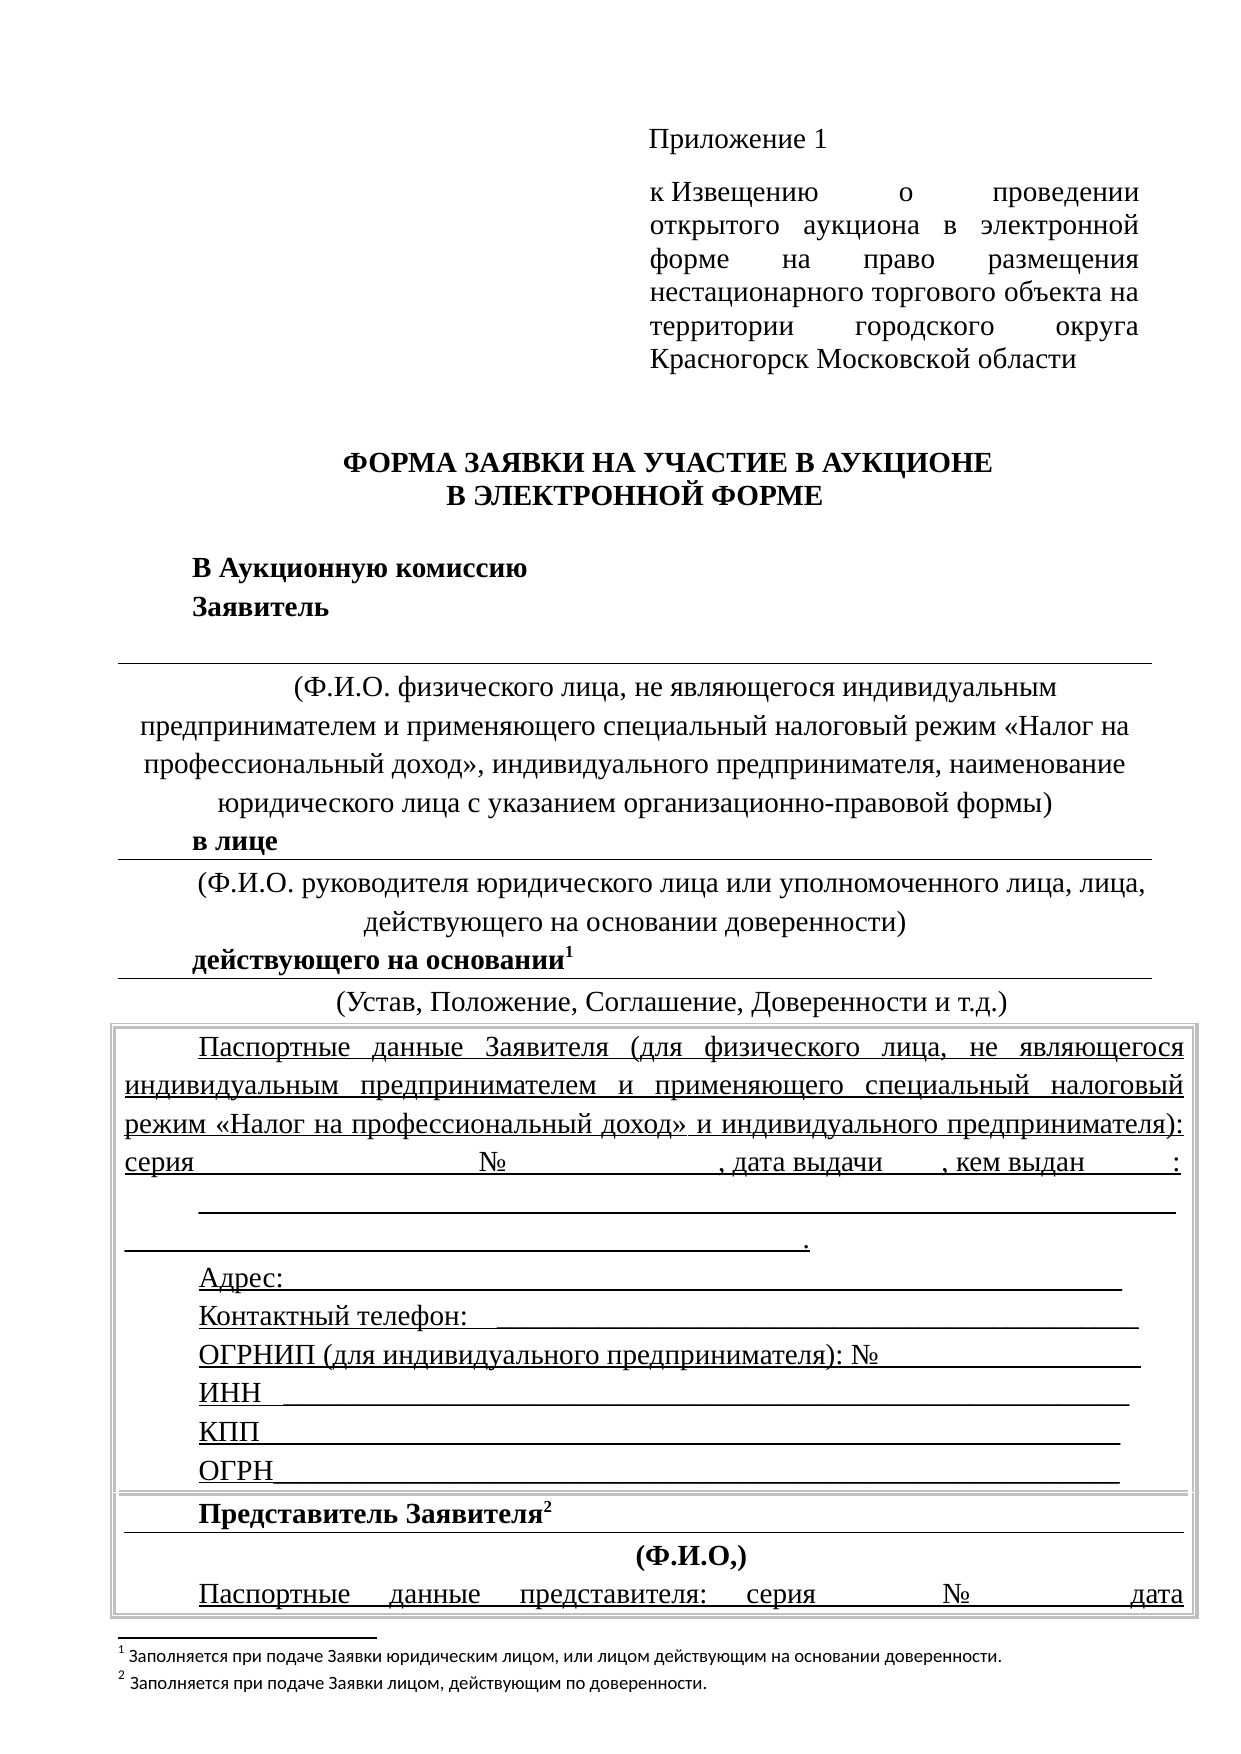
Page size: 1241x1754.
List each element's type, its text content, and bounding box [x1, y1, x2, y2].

text (Ф.И.О. руководителя юридического лица или уполномоченного лица, лица, действующего на основании доверенности) [118, 865, 1152, 937]
text к Извещению о проведении открытого аукциона в электронной форме на право размещения нестационарного торгового объекта на территории городского округа Красногорск Московской области [649, 174, 1139, 375]
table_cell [113, 1490, 1195, 1613]
text в лице [118, 823, 1152, 859]
text Приложение 1 [118, 121, 1154, 155]
text действующего на основании [118, 942, 1152, 978]
text (Ф.И.О. физического лица, не являющегося индивидуальным предпринимателем и применяющего специальный налоговый режим «Налог на профессиональный доход», индивидуального предпринимателя, наименование юридического лица с указанием организационно-правовой формы) [118, 669, 1152, 818]
table_header Паспортные данные Заявителя (для физического лица, не являющегося индивидуальным предпринимателем и применяющего специальный налоговый режим «Налог на профессиональный доход» и индивидуального предпринимателя): серия ___________________№ ______________, дата выдачи____, кем выдан______: _________________________________________________________________________________________________________________ . Адрес: ________________________________________________________ Контактный телефон: ____________________________________________ ОГРНИП (для индивидуального предпринимателя): № _________________ ИНН __________________________________________________________ КПП __________________________________________________________ ОГРН__________________________________________________________ [116, 1029, 1192, 1490]
text ФОРМА ЗАЯВКИ НА УЧАСТИЕ В АУКЦИОНЕ В ЭЛЕКТРОННОЙ ФОРМЕ [118, 445, 1152, 512]
text (Устав, Положение, Соглашение, Доверенности и т.д.) [118, 984, 1152, 1017]
text Заявитель [118, 589, 1152, 623]
text В Аукционную комиссию [118, 551, 1152, 584]
